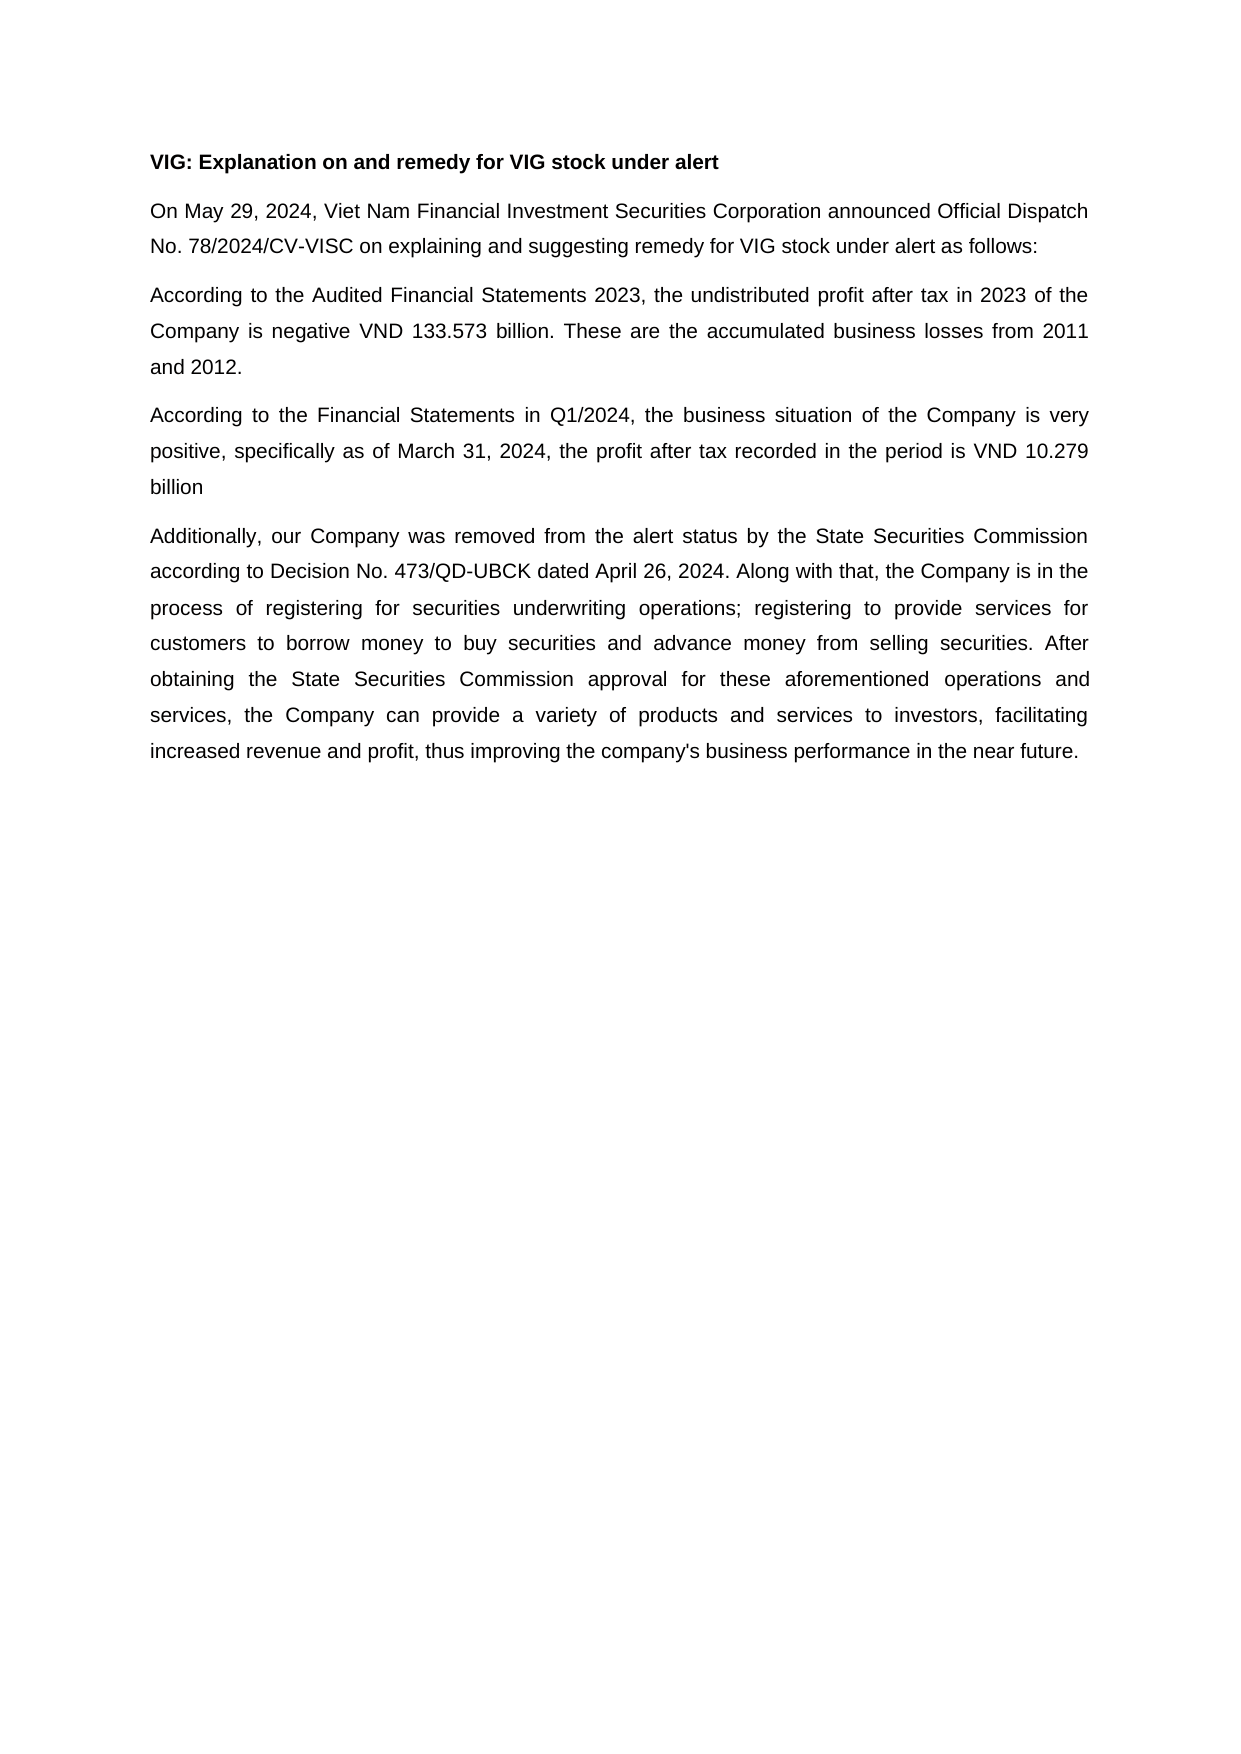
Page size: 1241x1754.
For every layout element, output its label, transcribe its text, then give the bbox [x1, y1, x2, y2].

text Additionally, our Company was removed from the alert status by the State Securities Commission according to Decision No. 473/QD-UBCK dated April 26, 2024. Along with that, the Company is in the process of registering for securities underwriting operations; registering to provide services for customers to borrow money to buy securities and advance money from selling securities. After obtaining the State Securities Commission approval for these aforementioned operations and services, the Company can provide a variety of products and services to investors, facilitating increased revenue and profit, thus improving the company's business performance in the near future. [150, 523, 1090, 763]
text According to the Audited Financial Statements 2023, the undistributed profit after tax in 2023 of the Company is negative VND 133.573 billion. These are the accumulated business losses from 2011 and 2012. [150, 283, 1090, 379]
text On May 29, 2024, Viet Nam Financial Investment Securities Corporation announced Official Dispatch No. 78/2024/CV-VISC on explaining and suggesting remedy for VIG stock under alert as follows: [150, 198, 1090, 258]
text VIG: Explanation on and remedy for VIG stock under alert [150, 150, 1090, 174]
text According to the Financial Statements in Q1/2024, the business situation of the Company is very positive, specifically as of March 31, 2024, the profit after tax recorded in the period is VND 10.279 billion [150, 403, 1090, 499]
